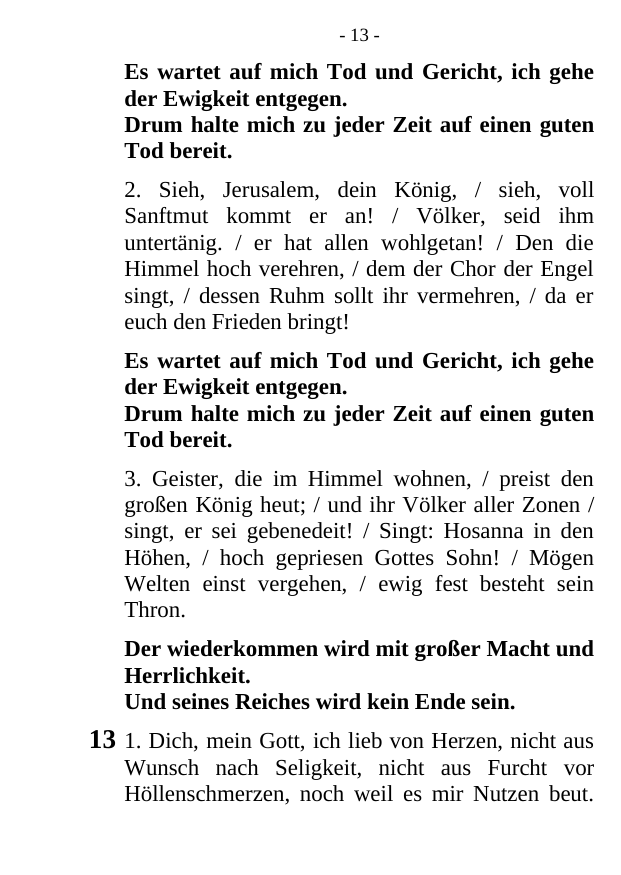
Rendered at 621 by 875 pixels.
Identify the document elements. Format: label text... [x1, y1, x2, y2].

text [89, 723, 595, 807]
subtitle Und seines Reiches wird kein Ende sein. [124, 688, 595, 714]
subtitle Der wiederkommen wird mit großer Macht und Herrlichkeit. [124, 635, 595, 688]
subtitle Es wartet auf mich Tod und Gericht, ich gehe der Ewigkeit entgegen. [124, 347, 595, 399]
text 2. Sieh, Jerusalem, dein König, / sieh, voll Sanftmut kommt er an! / Völker, seid ihm untertänig. / er hat allen wohlgetan! / Den die Himmel hoch verehren, / dem der Chor der Engel singt, / dessen Ruhm sollt ihr vermehren, / da er euch den Frieden bringt! [124, 176, 595, 334]
text 3. Geister, die im Himmel wohnen, / preist den großen König heut; / und ihr Völker aller Zonen / singt, er sei gebenedeit! / Singt: Hosanna in den Höhen, / hoch gepriesen Gottes Sohn! / Mögen Welten einst vergehen, / ewig fest besteht sein Thron. [124, 465, 595, 623]
subtitle Drum halte mich zu jeder Zeit auf einen guten Tod bereit. [124, 399, 595, 452]
subtitle Es wartet auf mich Tod und Gericht, ich gehe der Ewigkeit entgegen. [124, 58, 595, 111]
subtitle Drum halte mich zu jeder Zeit auf einen guten Tod bereit. [124, 111, 595, 164]
